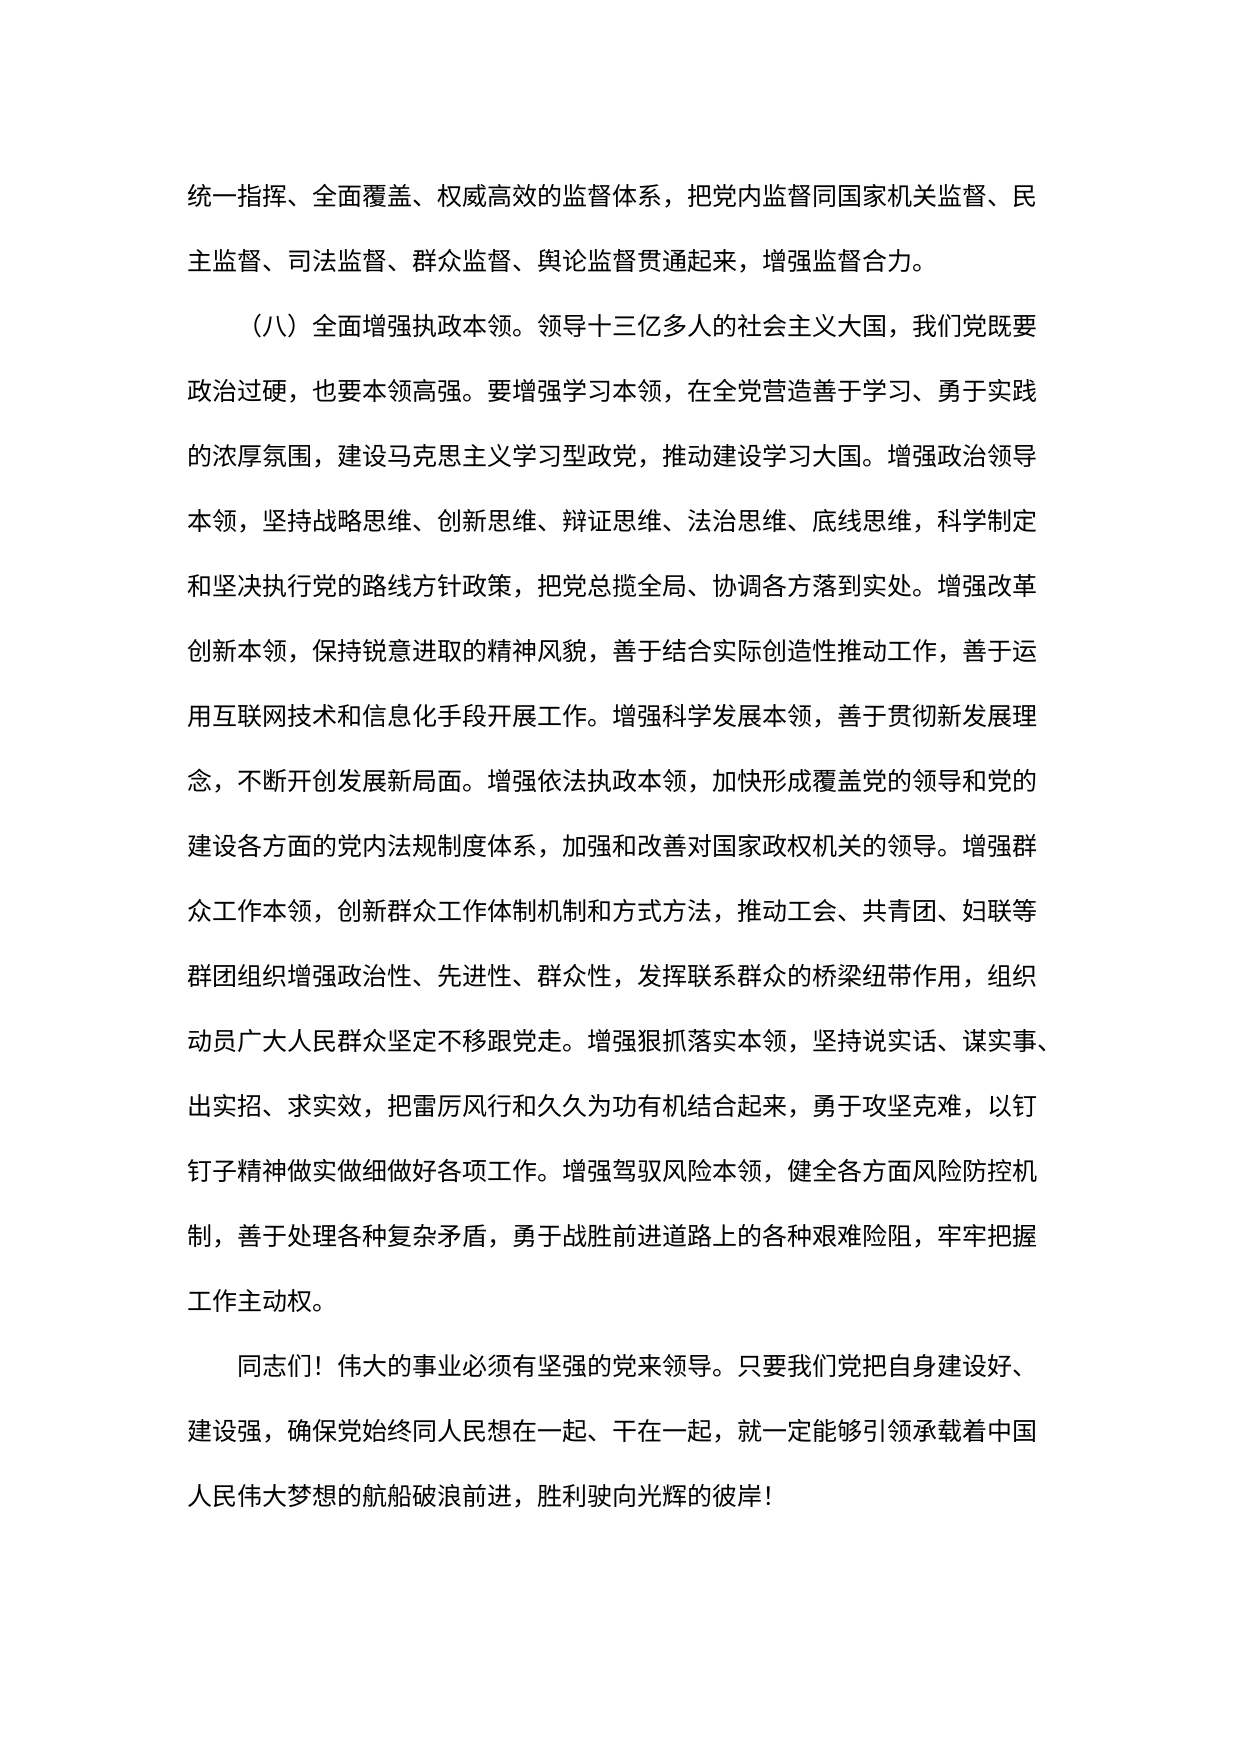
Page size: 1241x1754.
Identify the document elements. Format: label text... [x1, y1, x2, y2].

text 同志们！伟大的事业必须有坚强的党来领导。只要我们党把自身建设好、建设强，确保党始终同人民想在一起、干在一起，就一定能够引领承载着中国人民伟大梦想的航船破浪前进，胜利驶向光辉的彼岸！ [187, 1332, 1053, 1527]
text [187, 162, 1053, 292]
text （八）全面增强执政本领。领导十三亿多人的社会主义大国，我们党既要政治过硬，也要本领高强。要增强学习本领，在全党营造善于学习、勇于实践的浓厚氛围，建设马克思主义学习型政党，推动建设学习大国。增强政治领导本领，坚持战略思维、创新思维、辩证思维、法治思维、底线思维，科学制定和坚决执行党的路线方针政策，把党总揽全局、协调各方落到实处。增强改革创新本领，保持锐意进取的精神风貌，善于结合实际创造性推动工作，善于运用互联网技术和信息化手段开展工作。增强科学发展本领，善于贯彻新发展理念，不断开创发展新局面。增强依法执政本领，加快形成覆盖党的领导和党的建设各方面的党内法规制度体系，加强和改善对国家政权机关的领导。增强群众工作本领，创新群众工作体制机制和方式方法，推动工会、共青团、妇联等群团组织增强政治性、先进性、群众性，发挥联系群众的桥梁纽带作用，组织动员广大人民群众坚定不移跟党走。增强狠抓落实本领，坚持说实话、谋实事、出实招、求实效，把雷厉风行和久久为功有机结合起来，勇于攻坚克难，以钉钉子精神做实做细做好各项工作。增强驾驭风险本领，健全各方面风险防控机制，善于处理各种复杂矛盾，勇于战胜前进道路上的各种艰难险阻，牢牢把握工作主动权。 [187, 292, 1053, 1332]
